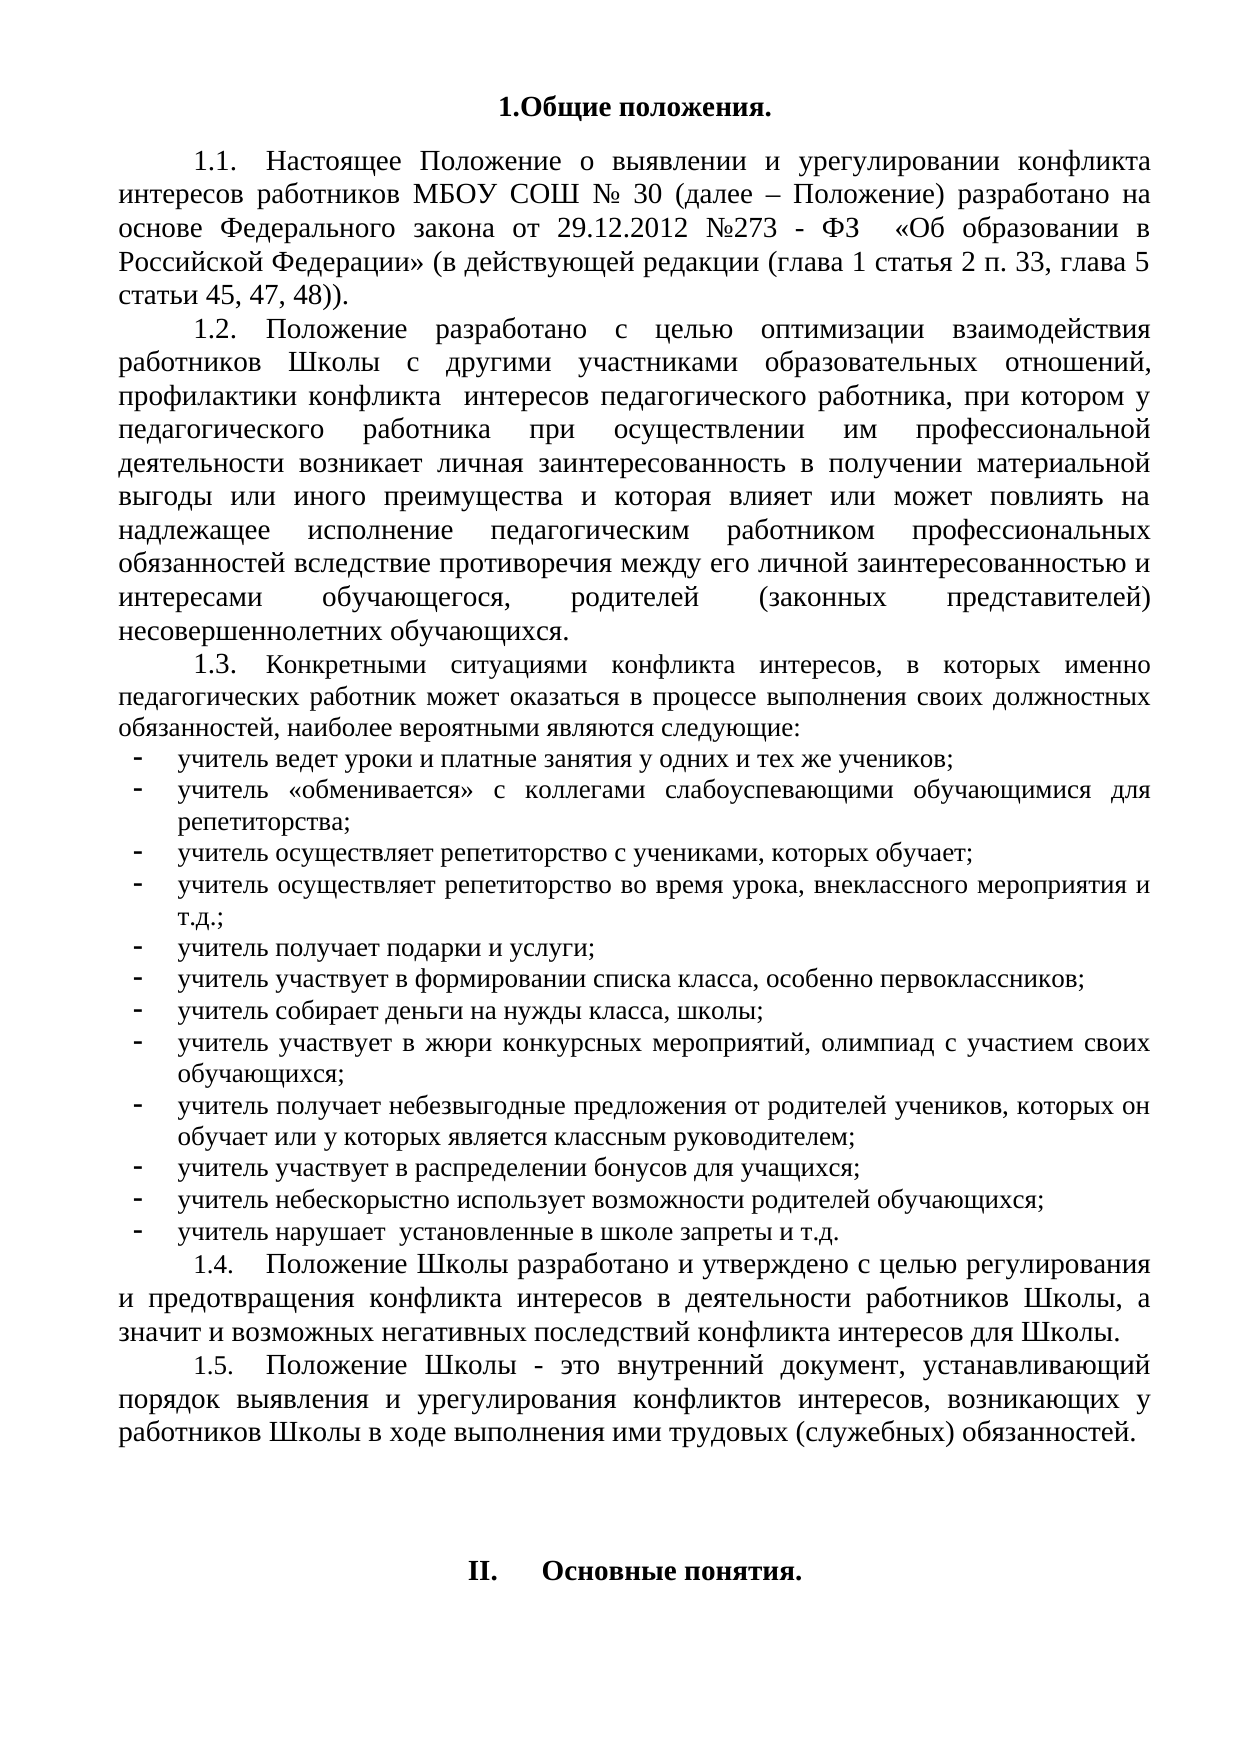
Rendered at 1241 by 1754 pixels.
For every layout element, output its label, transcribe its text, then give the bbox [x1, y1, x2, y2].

list учитель участвует в жюри конкурсных мероприятий, олимпиад с участием своих обучающихся; [133, 1026, 1152, 1089]
list Положение разработано с целью оптимизации взаимодействия работников Школы с другими участниками образовательных отношений, профилактики конфликта интересов педагогического работника, при котором у педагогического работника при осуществлении им профессиональной деятельности возникает личная заинтересованность в получении материальной выгоды или иного преимущества и которая влияет или может повлиять на надлежащее исполнение педагогическим работником профессиональных обязанностей вследствие противоречия между его личной заинтересованностью и интересами обучающегося, родителей (законных представителей) несовершеннолетних обучающихся. [118, 311, 1152, 646]
list учитель получает подарки и услуги; [133, 931, 1152, 963]
list учитель осуществляет репетиторство во время урока, внеклассного мероприятия и т.д.; [133, 868, 1152, 931]
list учитель осуществляет репетиторство с учениками, которых обучает; [133, 836, 1152, 868]
list учитель получает небезвыгодные предложения от родителей учеников, которых он обучает или у которых является классным руководителем; [133, 1089, 1152, 1152]
list Положение Школы - это внутренний документ, устанавливающий порядок выявления и урегулирования конфликтов интересов, возникающих у работников Школы в ходе выполнения ими трудовых (служебных) обязанностей. [118, 1347, 1152, 1448]
text 1.Общие положения. [118, 89, 1152, 122]
list учитель собирает деньги на нужды класса, школы; [133, 994, 1152, 1026]
list учитель участвует в формировании списка класса, особенно первоклассников; [133, 963, 1152, 994]
list учитель небескорыстно использует возможности родителей обучающихся; [133, 1183, 1152, 1215]
list Настоящее Положение о выявлении и урегулировании конфликта интересов работников МБОУ СОШ № 30 (далее – Положение) разработано на основе Федерального закона от 29.12.2012 №273 - ФЗ «Об образовании в Российской Федерации» (в действующей редакции (глава 1 статья 2 п. 33, глава 5 статьи 45, 47, 48)). [118, 143, 1152, 311]
list учитель нарушает установленные в школе запреты и т.д. [133, 1215, 1152, 1247]
list Положение Школы разработано и утверждено с целью регулирования и предотвращения конфликта интересов в деятельности работников Школы, а значит и возможных негативных последствий конфликта интересов для Школы. [118, 1247, 1152, 1347]
list Основные понятия. [118, 1553, 1152, 1587]
list учитель участвует в распределении бонусов для учащихся; [133, 1152, 1152, 1183]
list учитель ведет уроки и платные занятия у одних и тех же учеников; [133, 742, 1152, 774]
list учитель «обменивается» с коллегами слабоуспевающими обучающимися для репетиторства; [133, 774, 1152, 836]
list Конкретными ситуациями конфликта интересов, в которых именно педагогических работник может оказаться в процессе выполнения своих должностных обязанностей, наиболее вероятными являются следующие: [118, 646, 1152, 742]
